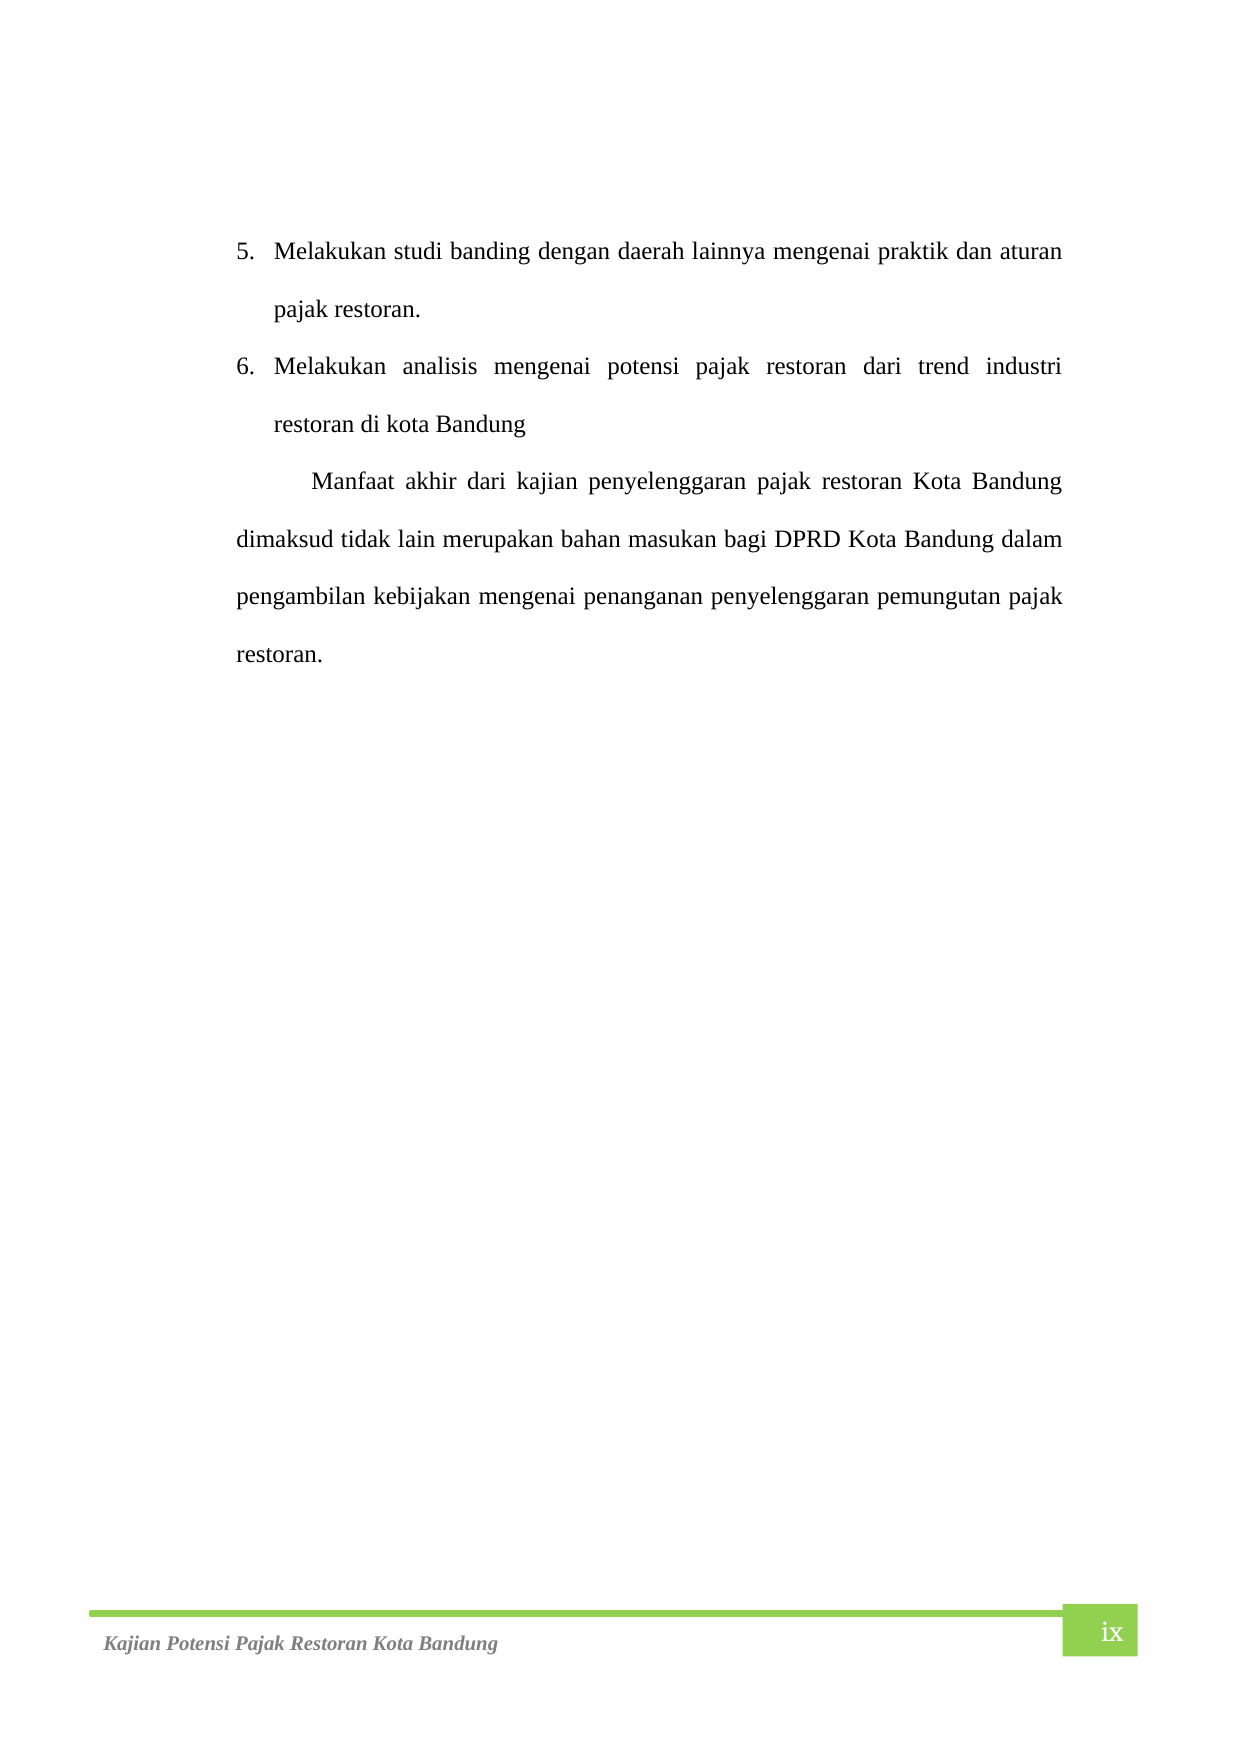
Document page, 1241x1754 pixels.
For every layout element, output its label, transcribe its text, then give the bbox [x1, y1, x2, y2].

list Melakukan studi banding dengan daerah lainnya mengenai praktik dan aturan pajak restoran. [236, 236, 1063, 322]
list Melakukan analisis mengenai potensi pajak restoran dari trend industri restoran di kota Bandung [236, 351, 1063, 437]
text Manfaat akhir dari kajian penyelenggaran pajak restoran Kota Bandung dimaksud tidak lain merupakan bahan masukan bagi DPRD Kota Bandung dalam pengambilan kebijakan mengenai penanganan penyelenggaran pemungutan pajak restoran. [236, 466, 1063, 667]
